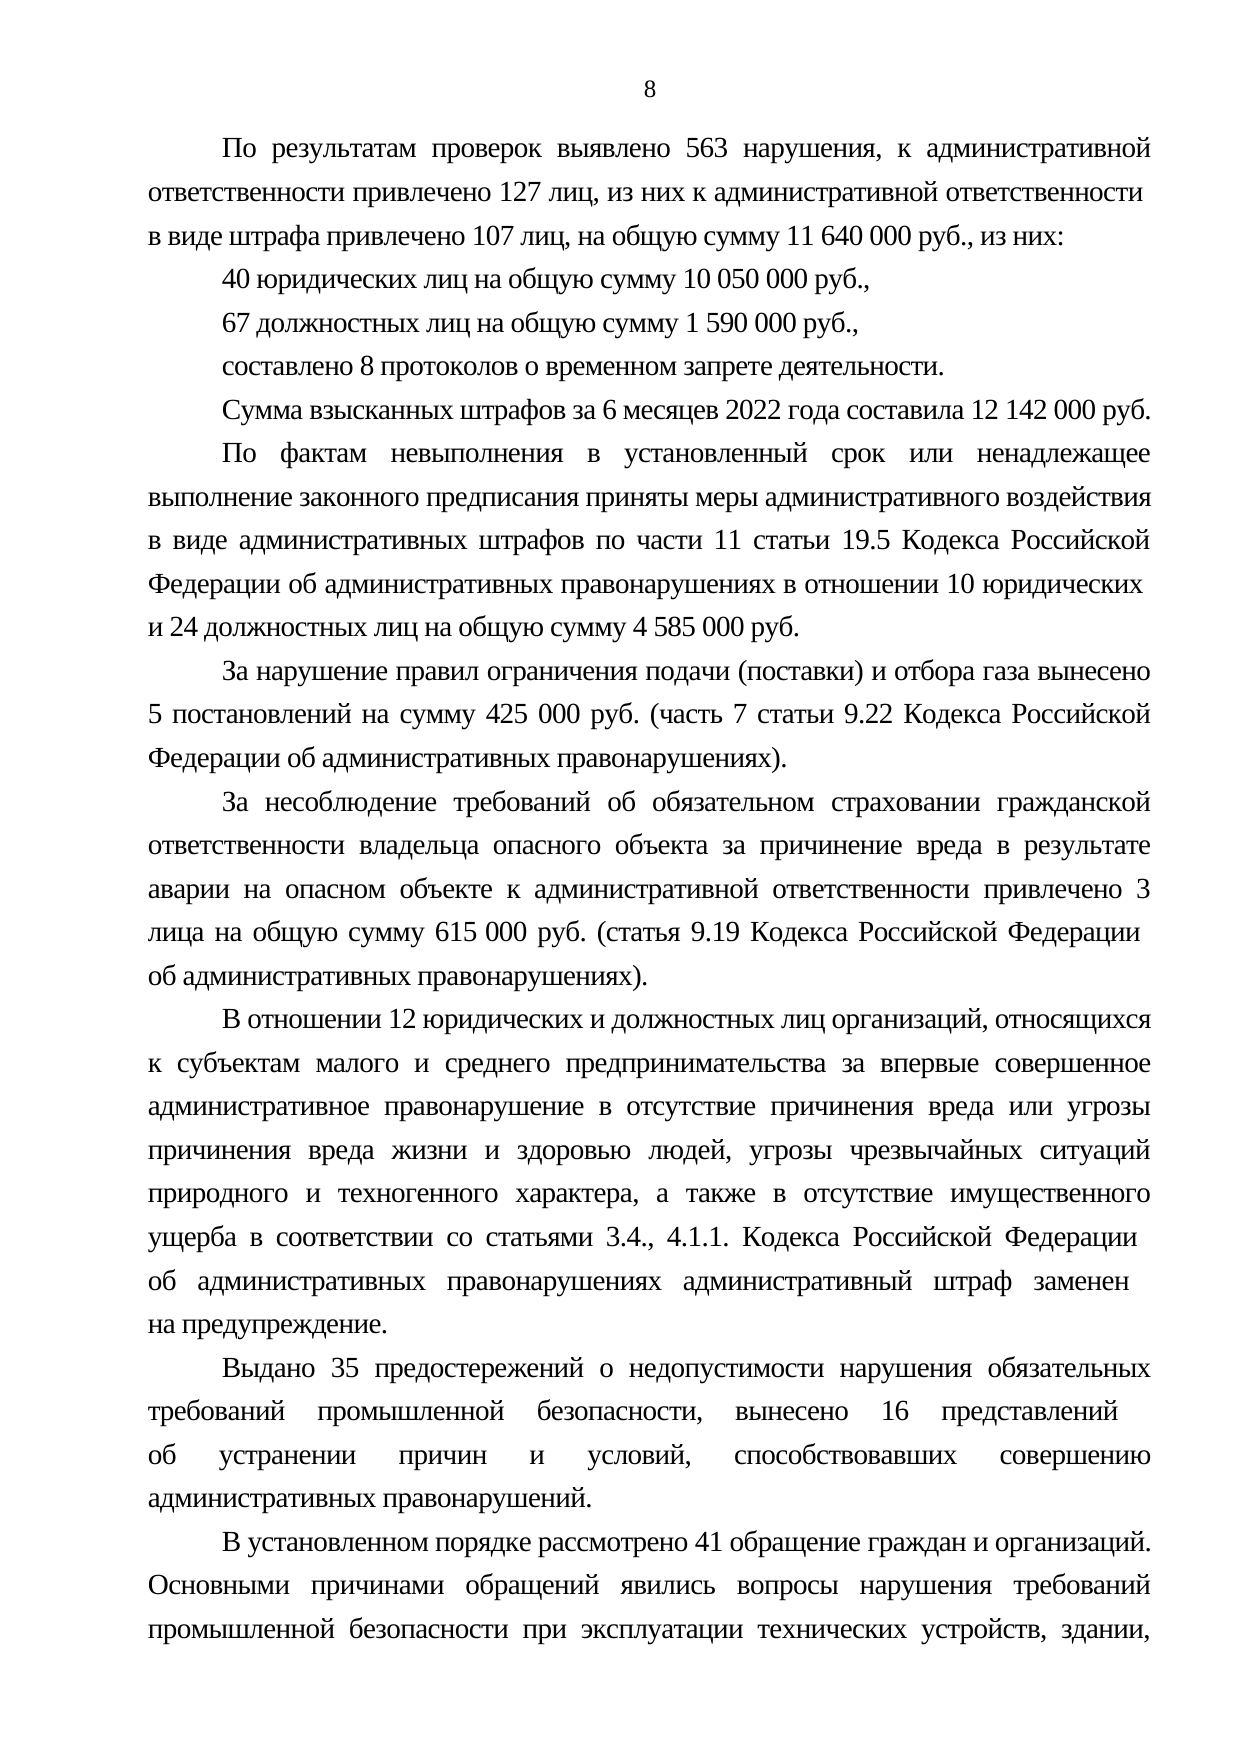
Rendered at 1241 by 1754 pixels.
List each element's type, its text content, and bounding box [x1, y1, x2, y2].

text По фактам невыполнения в установленный срок или ненадлежащее выполнение законного предписания приняты меры административного воздействия в виде административных штрафов по части 11 статьи 19.5 Кодекса Российской Федерации об административных правонарушениях в отношении 10 юридических и 24 должностных лиц на общую сумму 4 585 000 руб. [148, 435, 1152, 643]
text 40 юридических лиц на общую сумму 10 050 000 руб., [148, 261, 1152, 295]
text За несоблюдение требований об обязательном страховании гражданской ответственности владельца опасного объекта за причинение вреда в результате аварии на опасном объекте к административной ответственности привлечено 3 лица на общую сумму 615 000 руб. (статья 9.19 Кодекса Российской Федерации об административных правонарушениях). [148, 784, 1152, 991]
text Выдано 35 предостережений о недопустимости нарушения обязательных требований промышленной безопасности, вынесено 16 представлений об устранении причин и условий, способствовавших совершению административных правонарушений. [148, 1350, 1152, 1514]
text 67 должностных лиц на общую сумму 1 590 000 руб., [148, 305, 1152, 338]
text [148, 1524, 1152, 1644]
text Сумма взысканных штрафов за 6 месяцев 2022 года составила 12 142 000 руб. [148, 392, 1152, 425]
text За нарушение правил ограничения подачи (поставки) и отбора газа вынесено 5 постановлений на сумму 425 000 руб. (часть 7 статьи 9.22 Кодекса Российской Федерации об административных правонарушениях). [148, 653, 1152, 774]
text По результатам проверок выявлено 563 нарушения, к административной ответственности привлечено 127 лиц, из них к административной ответственности в виде штрафа привлечено 107 лиц, на общую сумму 11 640 000 руб., из них: [148, 131, 1152, 251]
text В отношении 12 юридических и должностных лиц организаций, относящихся к субъектам малого и среднего предпринимательства за впервые совершенное административное правонарушение в отсутствие причинения вреда или угрозы причинения вреда жизни и здоровью людей, угрозы чрезвычайных ситуаций природного и техногенного характера, а также в отсутствие имущественного ущерба в соответствии со статьями 3.4., 4.1.1. Кодекса Российской Федерации об административных правонарушениях административный штраф заменен на предупреждение. [148, 1001, 1152, 1340]
text составлено 8 протоколов о временном запрете деятельности. [148, 348, 1152, 382]
